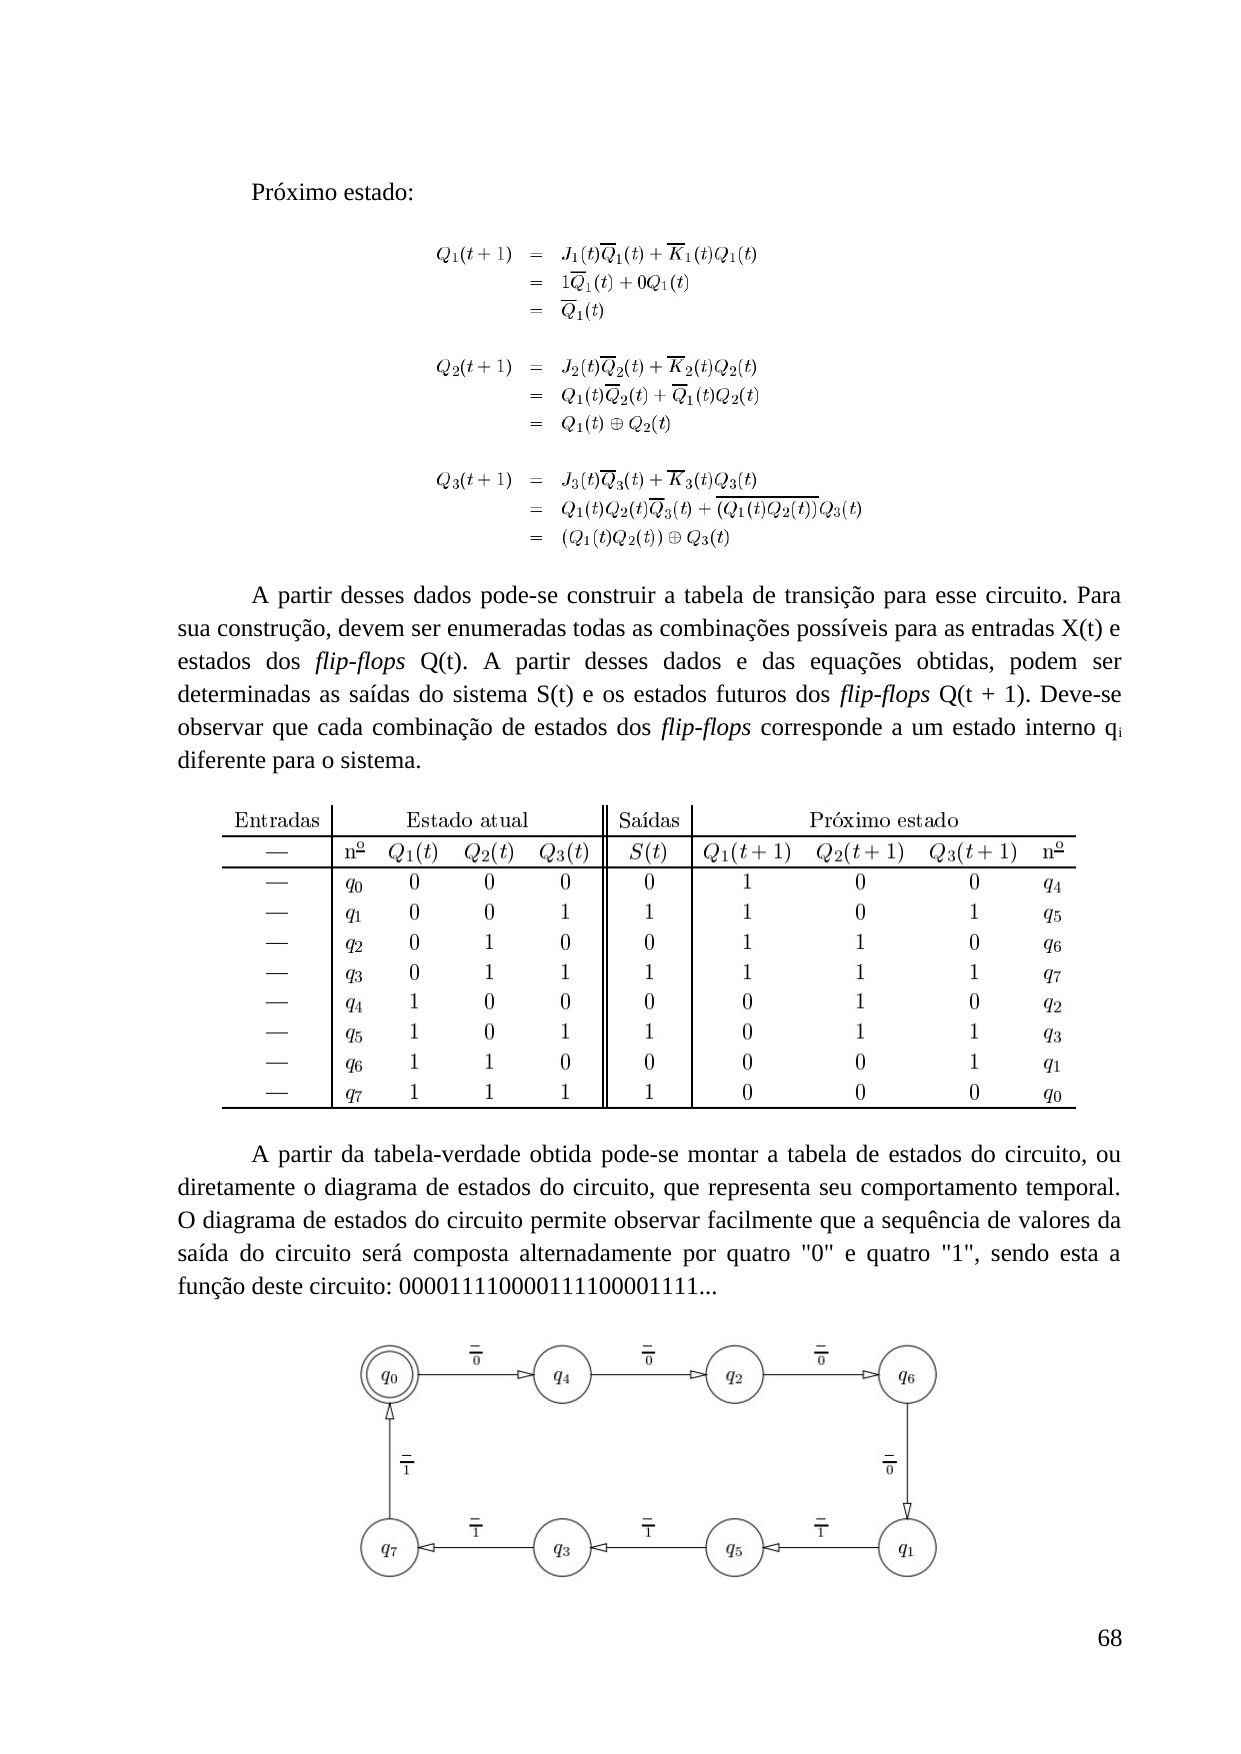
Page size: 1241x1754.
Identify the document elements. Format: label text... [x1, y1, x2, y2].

text A partir desses dados pode-se construir a tabela de transição para esse circuito. Para sua construção, devem ser enumeradas todas as combinações possíveis para as entradas X(t) e estados dos flip-flops Q(t). A partir desses dados e das equações obtidas, podem ser determinadas as saídas do sistema S(t) e os estados futuros dos flip-flops Q(t + 1). Deve-se observar que cada combinação de estados dos flip-flops corresponde a um estado interno qi diferente para o sistema. [177, 580, 1122, 774]
text A partir da tabela-verdade obtida pode-se montar a tabela de estados do circuito, ou diretamente o diagrama de estados do circuito, que representa seu comportamento temporal. O diagrama de estados do circuito permite observar facilmente que a sequência de valores da saída do circuito será composta alternadamente por quatro "0" e quatro "1", sendo esta a função deste circuito: 000011110000111100001111... [177, 1139, 1122, 1300]
picture [347, 1325, 952, 1590]
picture [218, 798, 1082, 1115]
text Próximo estado: [177, 177, 1122, 206]
picture [431, 231, 868, 555]
